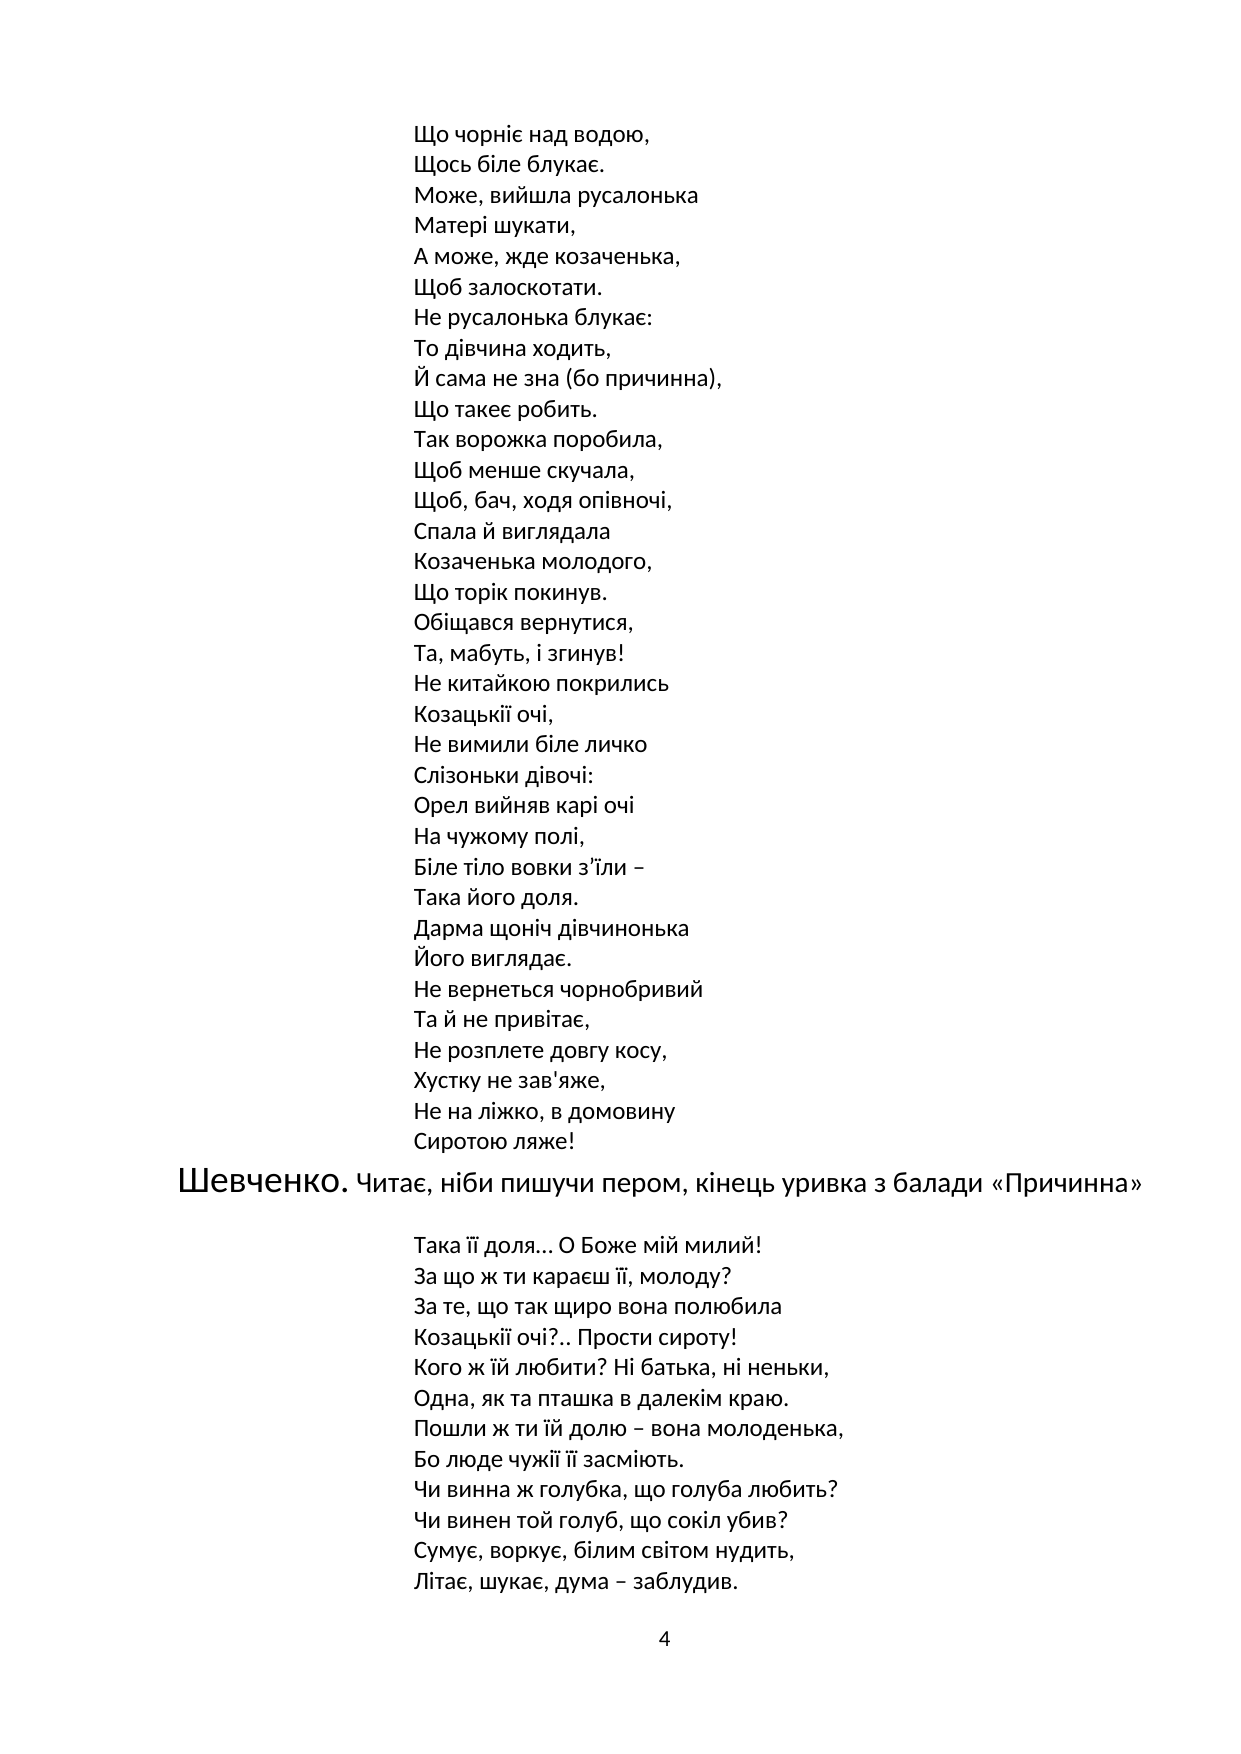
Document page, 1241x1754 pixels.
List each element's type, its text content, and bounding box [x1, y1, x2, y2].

text Чи винна ж голубка, що голуба любить? [413, 1473, 1152, 1504]
text Що такеє робить. [413, 393, 1152, 423]
text За те, що так щиро вона полюбила [413, 1290, 1152, 1321]
text Що чорніє над водою, [413, 118, 1152, 149]
text Спала й виглядала [413, 515, 1152, 545]
text Сумує, воркує, білим світом нудить, [413, 1534, 1152, 1565]
text Обіщався вернутися, [413, 606, 1152, 637]
text Щоб, бач, ходя опівночі, [413, 484, 1152, 515]
text Що торік покинув. [413, 576, 1152, 606]
text Не розплете довгу косу, [413, 1034, 1152, 1064]
text Козацькії очі?.. Прости сироту! [413, 1321, 1152, 1351]
text Щоб менше скучала, [413, 454, 1152, 484]
text Не вернеться чорнобривий [413, 973, 1152, 1003]
text Пошли ж ти їй долю – вона молоденька, [413, 1412, 1152, 1443]
text Не китайкою покрились [413, 667, 1152, 698]
text Біле тіло вовки з’їли – [413, 851, 1152, 881]
text Та й не привітає, [413, 1003, 1152, 1034]
text Слізоньки дівочі: [413, 759, 1152, 789]
text Козацькії очі, [413, 698, 1152, 728]
text На чужому полі, [413, 820, 1152, 851]
text Щоб залоскотати. [413, 271, 1152, 301]
text Та, мабуть, і згинув! [413, 637, 1152, 667]
text Шевченко. Читає, ніби пишучи пером, кінець уривка з балади «Причинна» [177, 1156, 1152, 1202]
text Хустку не зав'яже, [413, 1064, 1152, 1095]
text То дівчина ходить, [413, 332, 1152, 362]
text Може, вийшла русалонька [413, 179, 1152, 210]
text Літає, шукає, дума – заблудив. [413, 1565, 1152, 1596]
text Й сама не зна (бо причинна), [413, 362, 1152, 393]
text А може, жде козаченька, [413, 240, 1152, 271]
text Одна, як та пташка в далекім краю. [413, 1382, 1152, 1412]
text Матері шукати, [413, 210, 1152, 240]
text Не вимили біле личко [413, 728, 1152, 759]
text Орел вийняв карі очі [413, 789, 1152, 820]
text Дарма щоніч дівчинонька [413, 912, 1152, 942]
text Не на ліжко, в домовину [413, 1095, 1152, 1125]
text Козаченька молодого, [413, 545, 1152, 576]
text Сиротою ляже! [413, 1125, 1152, 1156]
text Така його доля. [413, 881, 1152, 912]
text Чи винен той голуб, що сокіл убив? [413, 1504, 1152, 1534]
text Його виглядає. [413, 942, 1152, 973]
text Щось біле блукає. [413, 149, 1152, 179]
text Кого ж їй любити? Ні батька, ні неньки, [413, 1351, 1152, 1382]
text Не русалонька блукає: [413, 301, 1152, 332]
text Така її доля… О Боже мій милий! [413, 1229, 1152, 1260]
text Бо люде чужії її засміють. [413, 1443, 1152, 1473]
text За що ж ти караєш її, молоду? [413, 1260, 1152, 1290]
text Так ворожка поробила, [413, 423, 1152, 454]
